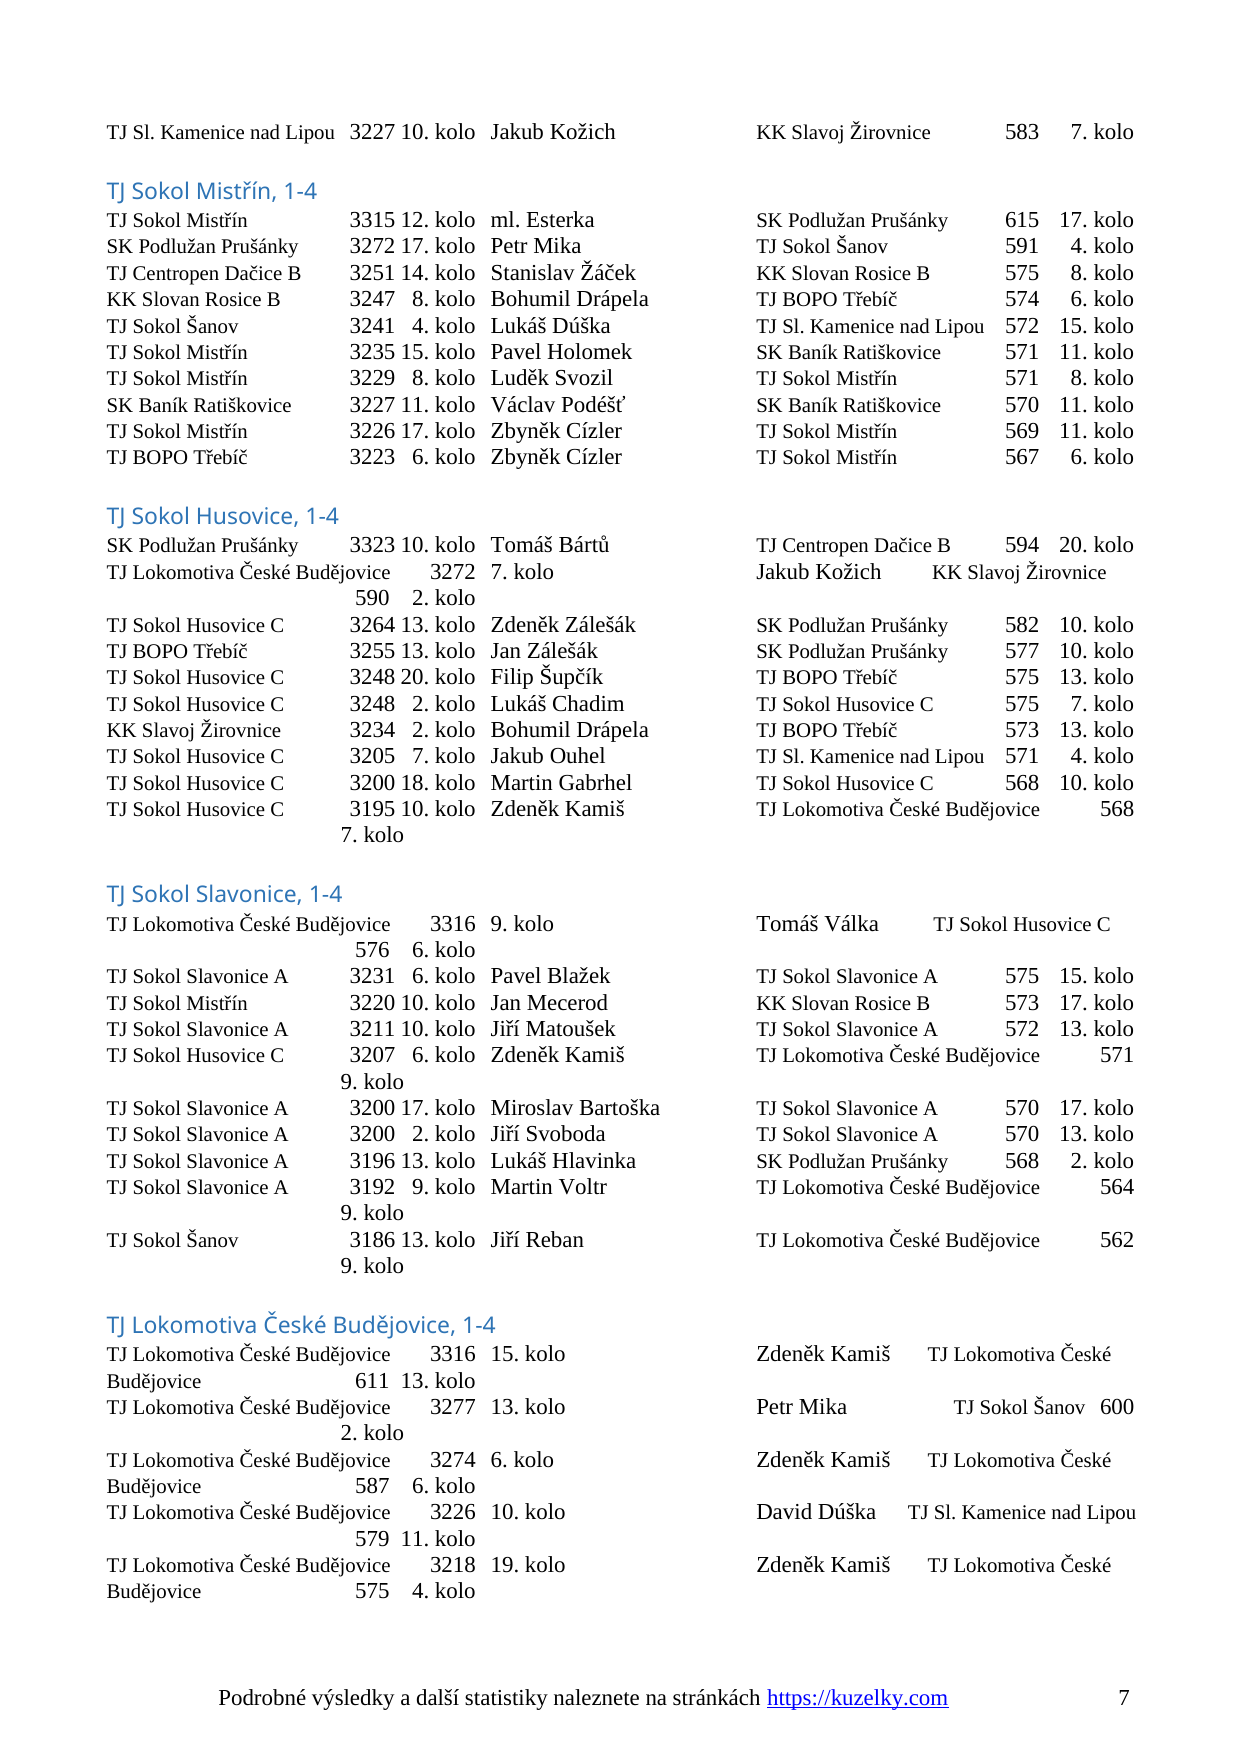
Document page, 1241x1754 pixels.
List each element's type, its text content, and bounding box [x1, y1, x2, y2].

text TJ Lokomotiva České Budějovice 3316 15. kolo Zdeněk Kamiš TJ Lokomotiva České Budějovice 611 13. kolo [106, 1340, 1134, 1393]
subtitle TJ Lokomotiva České Budějovice, 1-4 [106, 1309, 1134, 1340]
text TJ Sokol Husovice C 3200 18. kolo Martin Gabrhel TJ Sokol Husovice C 568 10. kolo [106, 769, 1134, 795]
text TJ Sokol Šanov 3186 13. kolo Jiří Reban TJ Lokomotiva České Budějovice 562 9. kolo [106, 1226, 1134, 1278]
text TJ Sokol Slavonice A 3200 17. kolo Miroslav Bartoška TJ Sokol Slavonice A 570 17. kolo [106, 1094, 1134, 1120]
text SK Podlužan Prušánky 3272 17. kolo Petr Mika TJ Sokol Šanov 591 4. kolo [106, 233, 1134, 259]
text TJ Lokomotiva České Budějovice 3272 7. kolo Jakub Kožich KK Slavoj Žirovnice 590 2. kolo [106, 558, 1134, 611]
text TJ Sl. Kamenice nad Lipou 3227 10. kolo Jakub Kožich KK Slavoj Žirovnice 583 7. kolo [106, 118, 1134, 144]
subtitle TJ Sokol Mistřín, 1-4 [106, 175, 1134, 206]
text TJ BOPO Třebíč 3223 6. kolo Zbyněk Cízler TJ Sokol Mistřín 567 6. kolo [106, 443, 1134, 470]
text KK Slovan Rosice B 3247 8. kolo Bohumil Drápela TJ BOPO Třebíč 574 6. kolo [106, 285, 1134, 312]
text TJ Sokol Mistřín 3220 10. kolo Jan Mecerod KK Slovan Rosice B 573 17. kolo [106, 989, 1134, 1015]
text SK Podlužan Prušánky 3323 10. kolo Tomáš Bártů TJ Centropen Dačice B 594 20. kolo [106, 532, 1134, 558]
text TJ Lokomotiva České Budějovice 3274 6. kolo Zdeněk Kamiš TJ Lokomotiva České Budějovice 587 6. kolo [106, 1446, 1134, 1498]
text TJ Sokol Mistřín 3226 17. kolo Zbyněk Cízler TJ Sokol Mistřín 569 11. kolo [106, 417, 1134, 443]
text TJ Sokol Slavonice A 3192 9. kolo Martin Voltr TJ Lokomotiva České Budějovice 564 9. kolo [106, 1173, 1134, 1226]
subtitle TJ Sokol Slavonice, 1-4 [106, 878, 1134, 909]
text TJ Centropen Dačice B 3251 14. kolo Stanislav Žáček KK Slovan Rosice B 575 8. kolo [106, 259, 1134, 285]
text TJ Sokol Slavonice A 3231 6. kolo Pavel Blažek TJ Sokol Slavonice A 575 15. kolo [106, 962, 1134, 989]
text TJ Lokomotiva České Budějovice 3226 10. kolo David Dúška TJ Sl. Kamenice nad Lipou 579 11. kolo [106, 1498, 1134, 1551]
text TJ Sokol Husovice C 3207 6. kolo Zdeněk Kamiš TJ Lokomotiva České Budějovice 571 9. kolo [106, 1041, 1134, 1094]
text TJ Lokomotiva České Budějovice 3218 19. kolo Zdeněk Kamiš TJ Lokomotiva České Budějovice 575 4. kolo [106, 1551, 1134, 1604]
text TJ Sokol Slavonice A 3211 10. kolo Jiří Matoušek TJ Sokol Slavonice A 572 13. kolo [106, 1015, 1134, 1041]
text TJ Sokol Mistřín 3235 15. kolo Pavel Holomek SK Baník Ratiškovice 571 11. kolo [106, 338, 1134, 364]
text TJ Sokol Slavonice A 3196 13. kolo Lukáš Hlavinka SK Podlužan Prušánky 568 2. kolo [106, 1147, 1134, 1173]
text TJ Sokol Šanov 3241 4. kolo Lukáš Dúška TJ Sl. Kamenice nad Lipou 572 15. kolo [106, 312, 1134, 338]
text TJ Lokomotiva České Budějovice 3316 9. kolo Tomáš Válka TJ Sokol Husovice C 576 6. kolo [106, 909, 1134, 962]
subtitle TJ Sokol Husovice, 1-4 [106, 500, 1134, 532]
text TJ Sokol Husovice C 3248 2. kolo Lukáš Chadim TJ Sokol Husovice C 575 7. kolo [106, 690, 1134, 716]
text TJ Sokol Mistřín 3229 8. kolo Luděk Svozil TJ Sokol Mistřín 571 8. kolo [106, 364, 1134, 391]
text TJ Sokol Husovice C 3205 7. kolo Jakub Ouhel TJ Sl. Kamenice nad Lipou 571 4. kolo [106, 742, 1134, 769]
text TJ Lokomotiva České Budějovice 3277 13. kolo Petr Mika TJ Sokol Šanov 600 2. kolo [106, 1393, 1134, 1446]
text TJ BOPO Třebíč 3255 13. kolo Jan Zálešák SK Podlužan Prušánky 577 10. kolo [106, 637, 1134, 663]
text TJ Sokol Husovice C 3264 13. kolo Zdeněk Zálešák SK Podlužan Prušánky 582 10. kolo [106, 611, 1134, 637]
text SK Baník Ratiškovice 3227 11. kolo Václav Podéšť SK Baník Ratiškovice 570 11. kolo [106, 391, 1134, 417]
text TJ Sokol Mistřín 3315 12. kolo ml. Esterka SK Podlužan Prušánky 615 17. kolo [106, 206, 1134, 233]
text TJ Sokol Husovice C 3195 10. kolo Zdeněk Kamiš TJ Lokomotiva České Budějovice 568 7. kolo [106, 795, 1134, 848]
text TJ Sokol Husovice C 3248 20. kolo Filip Šupčík TJ BOPO Třebíč 575 13. kolo [106, 663, 1134, 690]
text KK Slavoj Žirovnice 3234 2. kolo Bohumil Drápela TJ BOPO Třebíč 573 13. kolo [106, 716, 1134, 742]
text TJ Sokol Slavonice A 3200 2. kolo Jiří Svoboda TJ Sokol Slavonice A 570 13. kolo [106, 1120, 1134, 1147]
